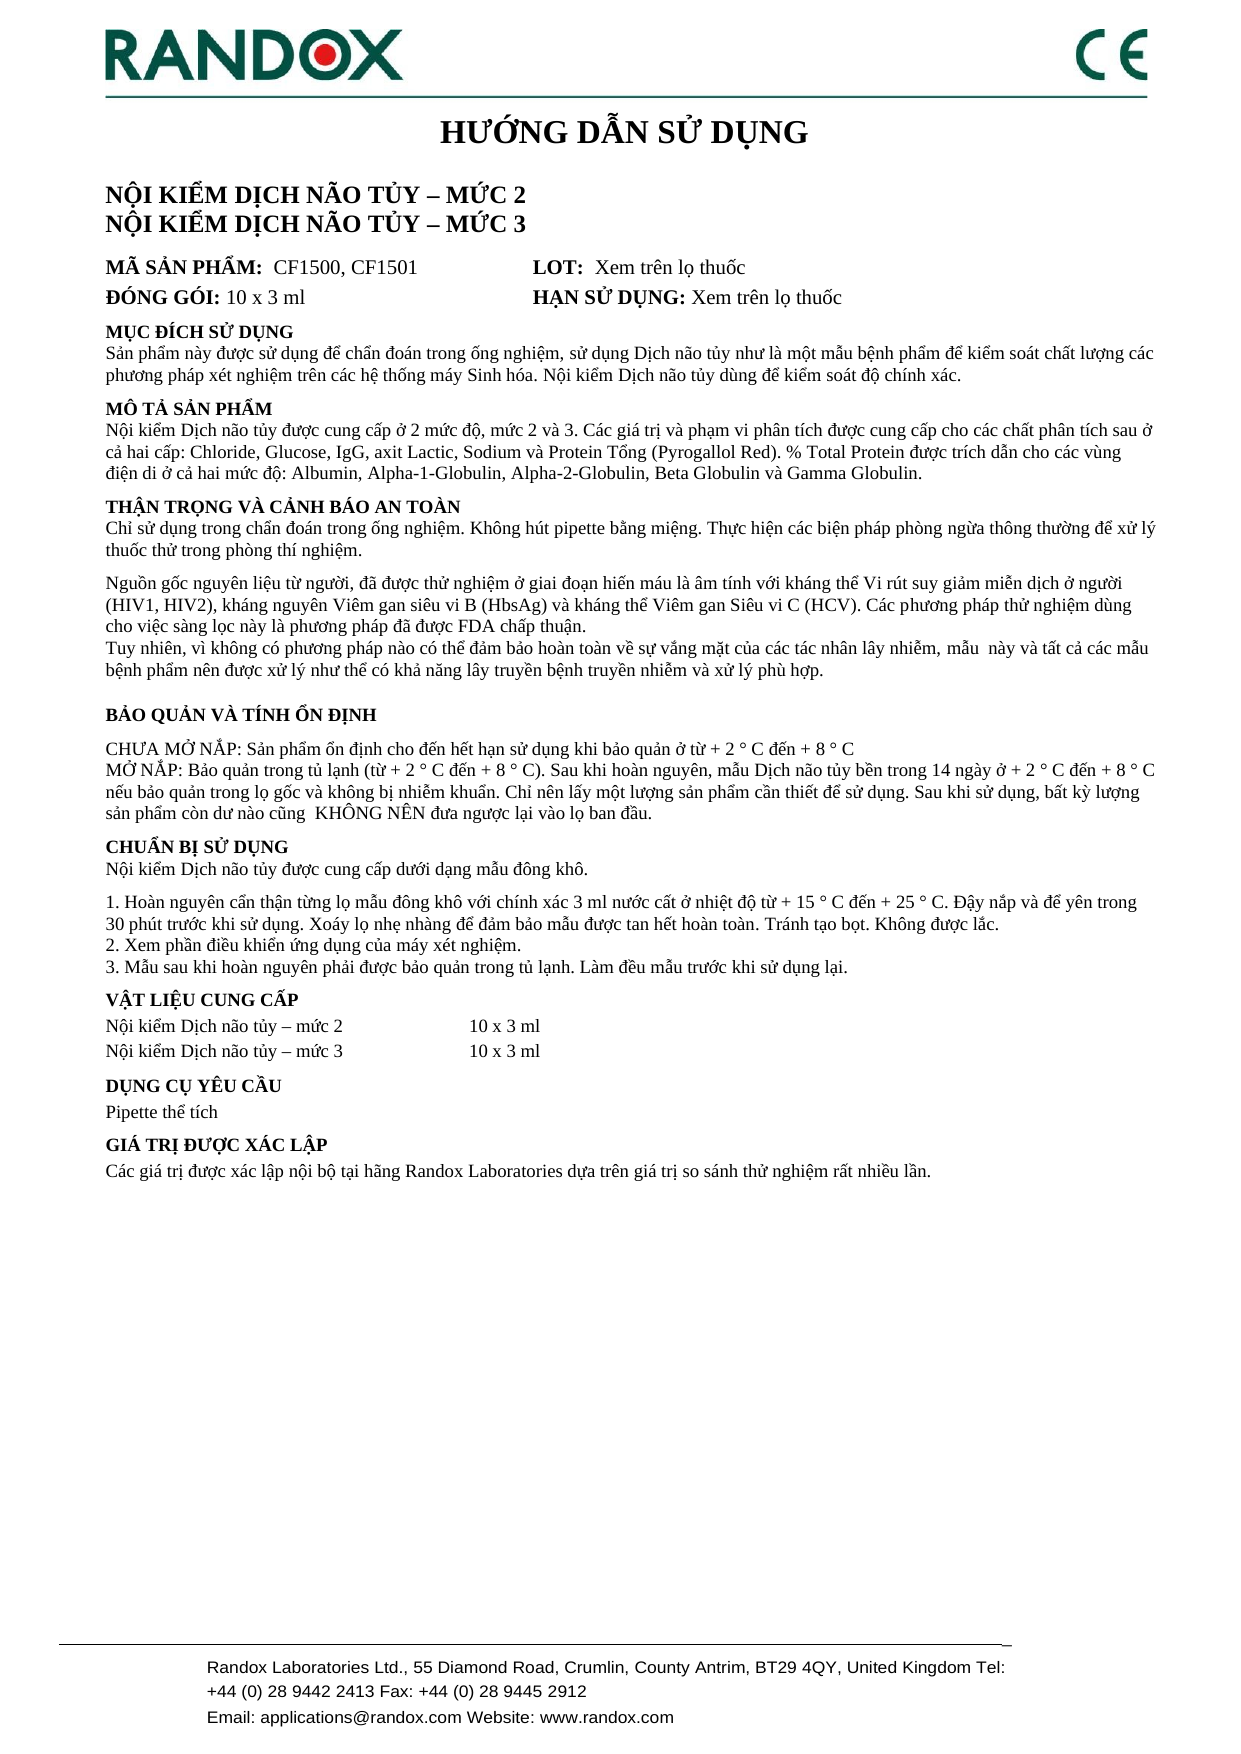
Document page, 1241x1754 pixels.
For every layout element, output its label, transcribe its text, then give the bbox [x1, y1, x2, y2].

subtitle Chỉ sử dụng trong chẩn đoán trong ống nghiệm. Không hút pipette bằng miệng. Thực hiện các biện pháp phòng ngừa thông thường để xử lý thuốc thử trong phòng thí nghiệm. [105, 517, 1156, 560]
text Nội kiểm Dịch não tủy – mức 2 10 x 3 ml [105, 1015, 1156, 1036]
subtitle THẬN TRỌNG VÀ CẢNH BÁO AN TOÀN [105, 496, 1156, 517]
subtitle MỞ NẮP: Bảo quản trong tủ lạnh (từ + 2 ° C đến + 8 ° C). Sau khi hoàn nguyên, mẫu Dịch não tủy bền trong 14 ngày ở + 2 ° C đến + 8 ° C nếu bảo quản trong lọ gốc và không bị nhiễm khuẩn. Chỉ nên lấy một lượng sản phẩm cần thiết để sử dụng. Sau khi sử dụng, bất kỳ lượng sản phẩm còn dư nào cũng KHÔNG NÊN đưa ngược lại vào lọ ban đầu. [105, 759, 1156, 824]
text Các giá trị được xác lập nội bộ tại hãng Randox Laboratories dựa trên giá trị so sánh thử nghiệm rất nhiều lần. [105, 1160, 1156, 1181]
text 1. Hoàn nguyên cẩn thận từng lọ mẫu đông khô với chính xác 3 ml nước cất ở nhiệt độ từ + 15 ° C đến + 25 ° C. Đậy nắp và để yên trong 30 phút trước khi sử dụng. Xoáy lọ nhẹ nhàng để đảm bảo mẫu được tan hết hoàn toàn. Tránh tạo bọt. Không được lắc. [105, 891, 1156, 934]
text Pipette thể tích [105, 1101, 1156, 1122]
subtitle Tuy nhiên, vì không có phương pháp nào có thể đảm bảo hoàn toàn về sự vắng mặt của các tác nhân lây nhiễm, mẫu này và tất cả các mẫu bệnh phẩm nên được xử lý như thể có khả năng lây truyền bệnh truyền nhiễm và xử lý phù hợp. [105, 637, 1156, 680]
text 2. Xem phần điều khiển ứng dụng của máy xét nghiệm. [105, 934, 1156, 956]
subtitle VẬT LIỆU CUNG CẤP [105, 989, 1156, 1011]
subtitle Sản phẩm này được sử dụng để chẩn đoán trong ống nghiệm, sử dụng Dịch não tủy như là một mẫu bệnh phẩm để kiểm soát chất lượng các phương pháp xét nghiệm trên các hệ thống máy Sinh hóa. Nội kiểm Dịch não tủy dùng để kiểm soát độ chính xác. [105, 342, 1156, 385]
subtitle Nguồn gốc nguyên liệu từ người, đã được thử nghiệm ở giai đoạn hiến máu là âm tính với kháng thể Vi rút suy giảm miễn dịch ở người (HIV1, HIV2), kháng nguyên Viêm gan siêu vi B (HbsAg) và kháng thể Viêm gan Siêu vi C (HCV). Các phương pháp thử nghiệm dùng cho việc sàng lọc này là phương pháp đã được FDA chấp thuận. [105, 572, 1156, 637]
text ĐÓNG GÓI: 10 x 3 ml HẠN SỬ DỤNG: Xem trên lọ thuốc [105, 285, 920, 309]
text NỘI KIỂM DỊCH NÃO TỦY – MỨC 2 [105, 180, 1186, 209]
text NỘI KIỂM DỊCH NÃO TỦY – MỨC 3 [105, 209, 1186, 238]
picture [105, 29, 1148, 107]
subtitle Nội kiểm Dịch não tủy được cung cấp ở 2 mức độ, mức 2 và 3. Các giá trị và phạm vi phân tích được cung cấp cho các chất phân tích sau ở cả hai cấp: Chloride, Glucose, IgG, axit Lactic, Sodium và Protein Tổng (Pyrogallol Red). % Total Protein được trích dẫn cho các vùng điện di ở cả hai mức độ: Albumin, Alpha-1-Globulin, Alpha-2-Globulin, Beta Globulin và Gamma Globulin. [105, 419, 1156, 484]
subtitle BẢO QUẢN VÀ TÍNH ỔN ĐỊNH [105, 704, 1156, 726]
subtitle MÔ TẢ SẢN PHẨM [105, 397, 1156, 419]
text MÃ SẢN PHẨM: CF1500, CF1501 LOT: Xem trên lọ thuốc [105, 255, 920, 279]
text Nội kiểm Dịch não tủy được cung cấp dưới dạng mẫu đông khô. [105, 857, 1156, 879]
subtitle GIÁ TRỊ ĐƯỢC XÁC LẬP [105, 1134, 1156, 1156]
subtitle MỤC ĐÍCH SỬ DỤNG [105, 321, 1156, 342]
text HƯỚNG DẪN SỬ DỤNG [105, 112, 956, 151]
text Nội kiểm Dịch não tủy – mức 3 10 x 3 ml [105, 1040, 1156, 1062]
subtitle CHƯA MỞ NẮP: Sản phẩm ổn định cho đến hết hạn sử dụng khi bảo quản ở từ + 2 ° C đến + 8 ° C [105, 738, 1156, 759]
text CHUẨN BỊ SỬ DỤNG [105, 836, 1156, 857]
text 3. Mẫu sau khi hoàn nguyên phải được bảo quản trong tủ lạnh. Làm đều mẫu trước khi sử dụng lại. [105, 956, 1156, 977]
subtitle DỤNG CỤ YÊU CẦU [105, 1075, 1156, 1096]
